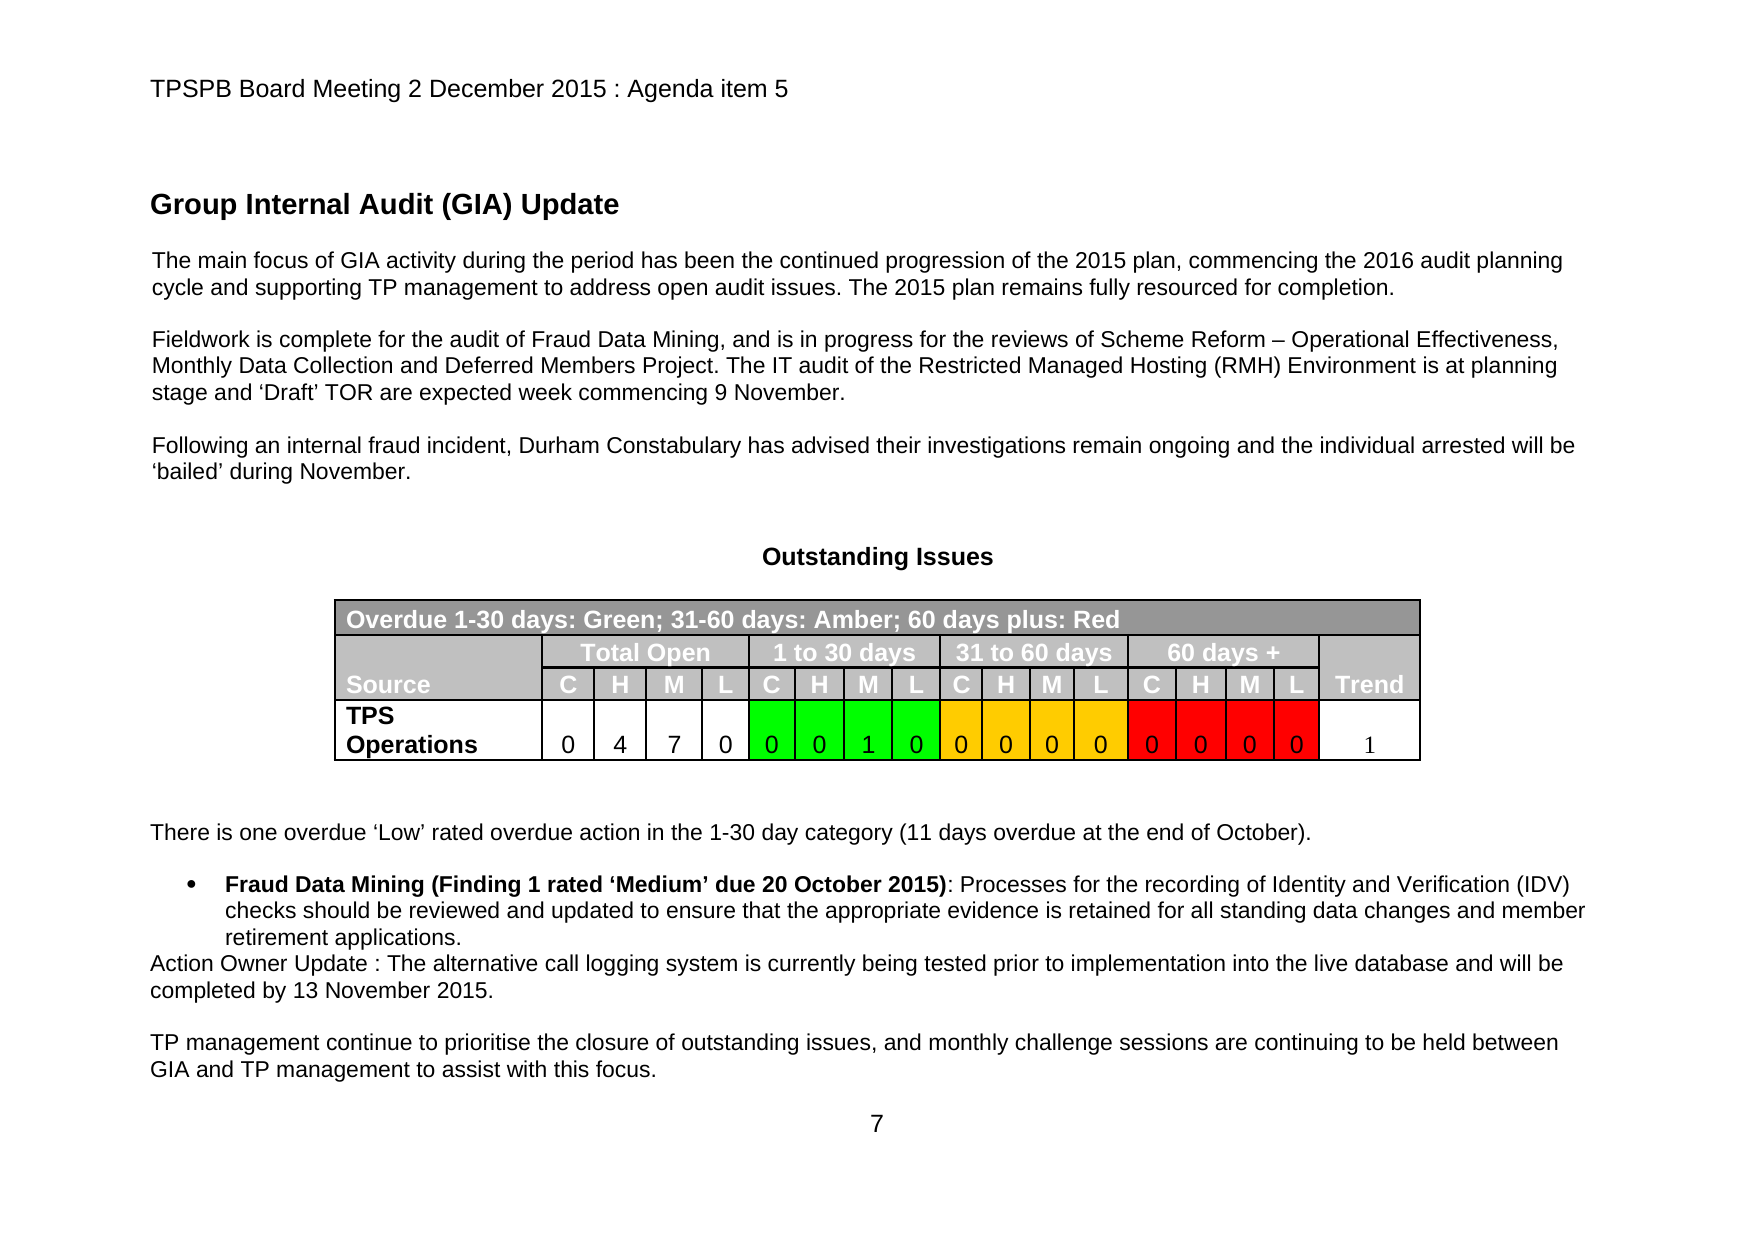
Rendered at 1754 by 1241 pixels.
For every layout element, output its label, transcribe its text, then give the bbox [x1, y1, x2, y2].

text Fieldwork is complete for the audit of Fraud Data Mining, and is in progress for the reviews of Scheme Reform – Operational Effectiveness, Monthly Data Collection and Deferred Members Project. The IT audit of the Restricted Managed Hosting (RMH) Environment is at planning stage and ‘Draft’ TOR are expected week commencing 9 November. [152, 326, 1604, 405]
table_cell 0 [1275, 701, 1318, 759]
table_cell C [1129, 669, 1175, 699]
text The main focus of GIA activity during the period has been the continued progression of the 2015 plan, commencing the 2016 audit planning cycle and supporting TP management to address open audit issues. The 2015 plan remains fully resourced for completion. [152, 247, 1604, 300]
table_cell M [1227, 669, 1273, 699]
table_cell 0 [1129, 701, 1175, 759]
table_cell L [1275, 669, 1318, 699]
table_cell 4 [595, 701, 645, 759]
table_cell 0 [983, 701, 1029, 759]
table_cell 0 [750, 701, 794, 759]
table_cell H [796, 669, 843, 699]
table_cell 0 [796, 701, 843, 759]
table_cell H [1177, 669, 1225, 699]
table_cell 0 [703, 701, 748, 759]
table_cell L [1075, 669, 1127, 699]
table_cell 0 [543, 701, 593, 759]
table_cell H [595, 669, 645, 699]
table_cell M [1031, 669, 1073, 699]
table_cell TPS Operations [336, 701, 541, 759]
table_cell 0 [1075, 701, 1127, 759]
table_cell Source [336, 636, 541, 699]
table_header Overdue 1-30 days: Green; 31-60 days: Amber; 60 days plus: Red [336, 601, 1419, 634]
text TP management continue to prioritise the closure of outstanding issues, and monthly challenge sessions are continuing to be held between GIA and TP management to assist with this focus. [150, 1029, 1604, 1082]
table_cell L [703, 669, 748, 699]
table_cell 7 [647, 701, 701, 759]
table_cell 0 [941, 701, 981, 759]
table_cell C [543, 669, 593, 699]
table_cell C [941, 669, 981, 699]
text Group Internal Audit (GIA) Update [150, 187, 1604, 221]
table_cell  [1320, 701, 1419, 759]
table_cell 60 days + [1129, 636, 1318, 666]
table_cell 1 to 30 days [750, 636, 939, 666]
table_cell 1 [845, 701, 891, 759]
table_cell Trend [1320, 636, 1419, 699]
text Outstanding Issues [152, 542, 1604, 571]
text There is one overdue ‘Low’ rated overdue action in the 1-30 day category (11 days overdue at the end of October). [150, 818, 1604, 845]
list Fraud Data Mining (Finding 1 rated ‘Medium’ due 20 October 2015): Processes for the recording of Identity and Verification (IDV) checks should be reviewed and updated to ensure that the appropriate evidence is retained for all standing data changes and member retirement applications. [187, 871, 1604, 950]
table_cell 0 [1177, 701, 1225, 759]
table_cell C [750, 669, 794, 699]
table_cell Total Open [543, 636, 748, 666]
text Action Owner Update : The alternative call logging system is currently being tested prior to implementation into the live database and will be completed by 13 November 2015. [150, 950, 1604, 1003]
table_cell 0 [893, 701, 939, 759]
table_cell 0 [1031, 701, 1073, 759]
table_cell M [845, 669, 891, 699]
text Following an internal fraud incident, Durham Constabulary has advised their investigations remain ongoing and the individual arrested will be ‘bailed’ during November. [152, 432, 1604, 484]
table_cell H [983, 669, 1029, 699]
table_cell M [647, 669, 701, 699]
table_cell L [893, 669, 939, 699]
table_cell 31 to 60 days [941, 636, 1127, 666]
table_cell 0 [1227, 701, 1273, 759]
